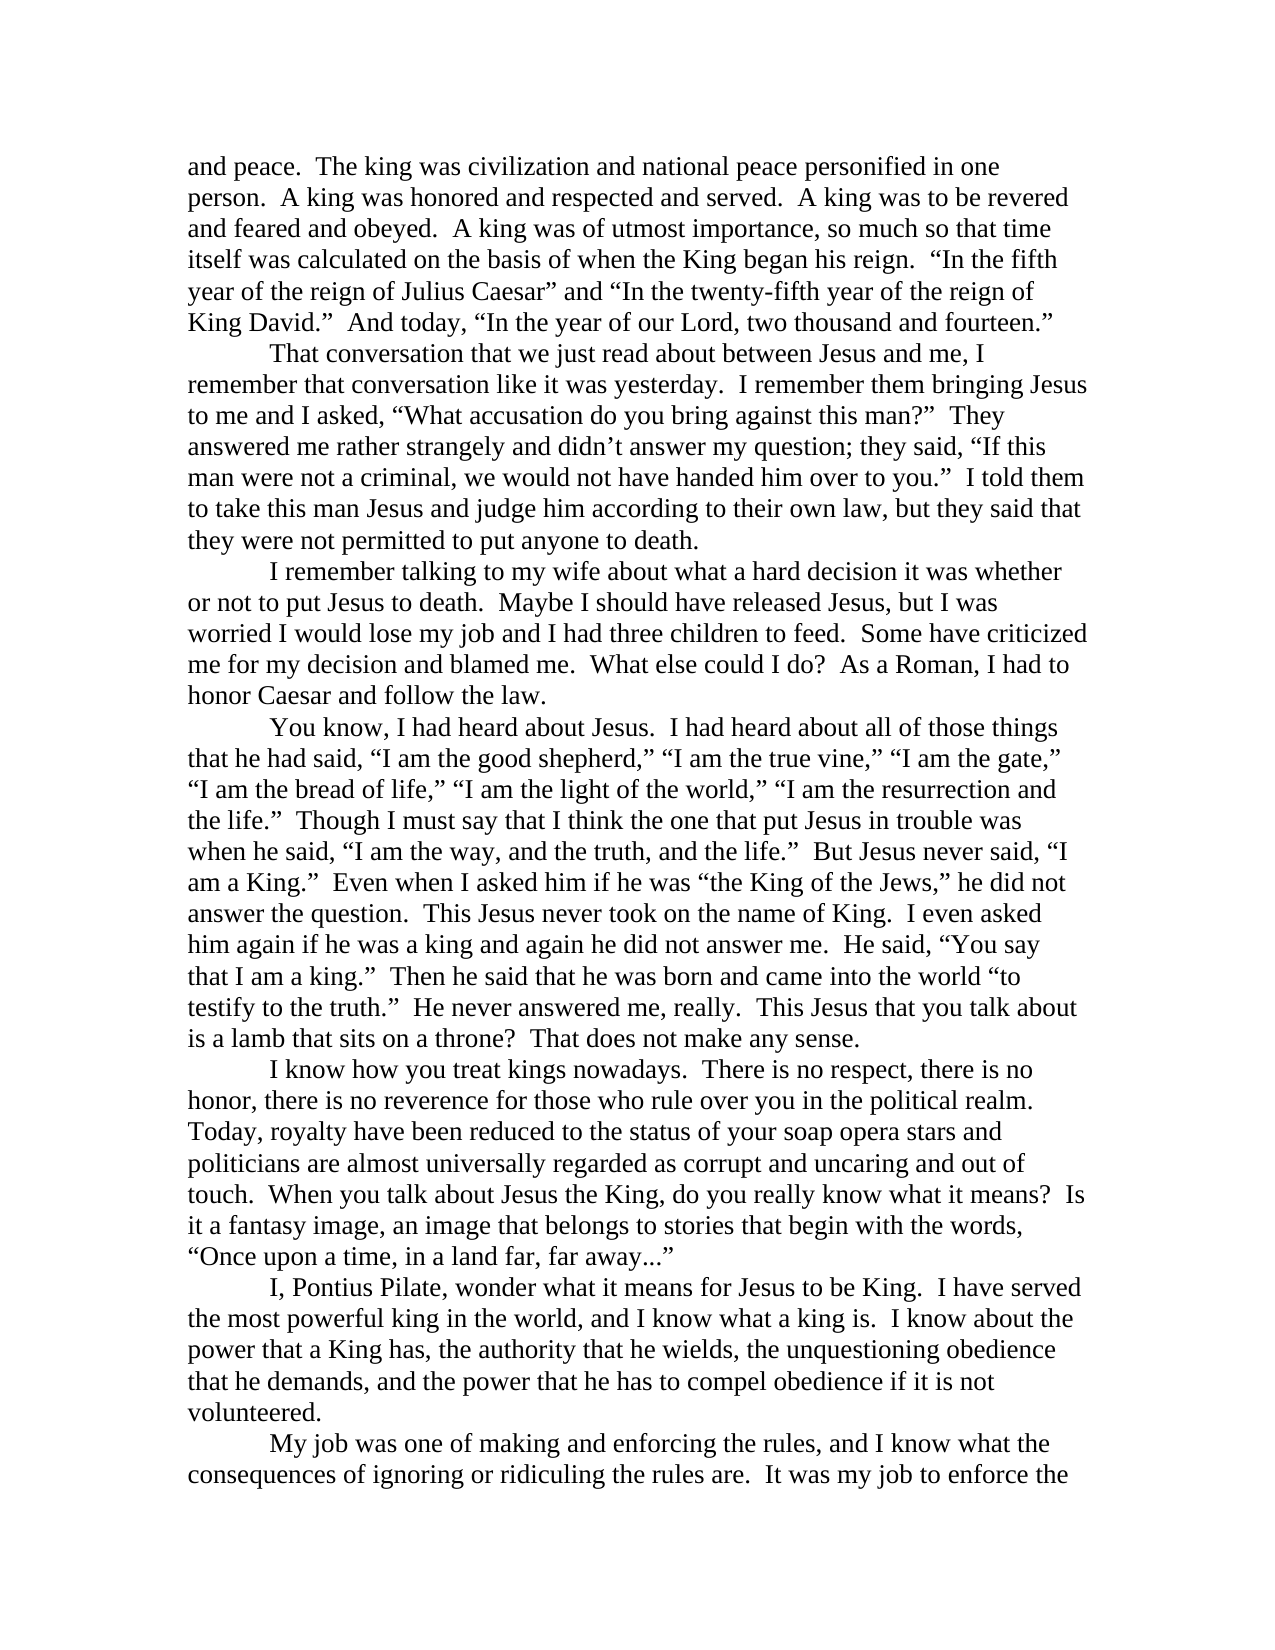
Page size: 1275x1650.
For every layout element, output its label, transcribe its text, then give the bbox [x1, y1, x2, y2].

text That conversation that we just read about between Jesus and me, I remember that conversation like it was yesterday. I remember them bringing Jesus to me and I asked, “What accusation do you bring against this man?” They answered me rather strangely and didn’t answer my question; they said, “If this man were not a criminal, we would not have handed him over to you.” I told them to take this man Jesus and judge him according to their own law, but they said that they were not permitted to put anyone to death. [187, 337, 1087, 555]
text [187, 1427, 1087, 1489]
text I remember talking to my wife about what a hard decision it was whether or not to put Jesus to death. Maybe I should have released Jesus, but I was worried I would lose my job and I had three children to feed. Some have criticized me for my decision and blamed me. What else could I do? As a Roman, I had to honor Caesar and follow the law. [187, 555, 1087, 711]
text You know, I had heard about Jesus. I had heard about all of those things that he had said, “I am the good shepherd,” “I am the true vine,” “I am the gate,” “I am the bread of life,” “I am the light of the world,” “I am the resurrection and the life.” Though I must say that I think the one that put Jesus in trouble was when he said, “I am the way, and the truth, and the life.” But Jesus never said, “I am a King.” Even when I asked him if he was “the King of the Jews,” he did not answer the question. This Jesus never took on the name of King. I even asked him again if he was a king and again he did not answer me. He said, “You say that I am a king.” Then he said that he was born and came into the world “to testify to the truth.” He never answered me, really. This Jesus that you talk about is a lamb that sits on a throne? That does not make any sense. [187, 711, 1087, 1053]
text I know how you treat kings nowadays. There is no respect, there is no honor, there is no reverence for those who rule over you in the political realm. Today, royalty have been reduced to the status of your soap opera stars and politicians are almost universally regarded as corrupt and uncaring and out of touch. When you talk about Jesus the King, do you really know what it means? Is it a fantasy image, an image that belongs to stories that begin with the words, “Once upon a time, in a land far, far away...” [187, 1053, 1087, 1271]
text I, Pontius Pilate, wonder what it means for Jesus to be King. I have served the most powerful king in the world, and I know what a king is. I know about the power that a King has, the authority that he wields, the unquestioning obedience that he demands, and the power that he has to compel obedience if it is not volunteered. [187, 1271, 1087, 1427]
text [187, 150, 1087, 337]
